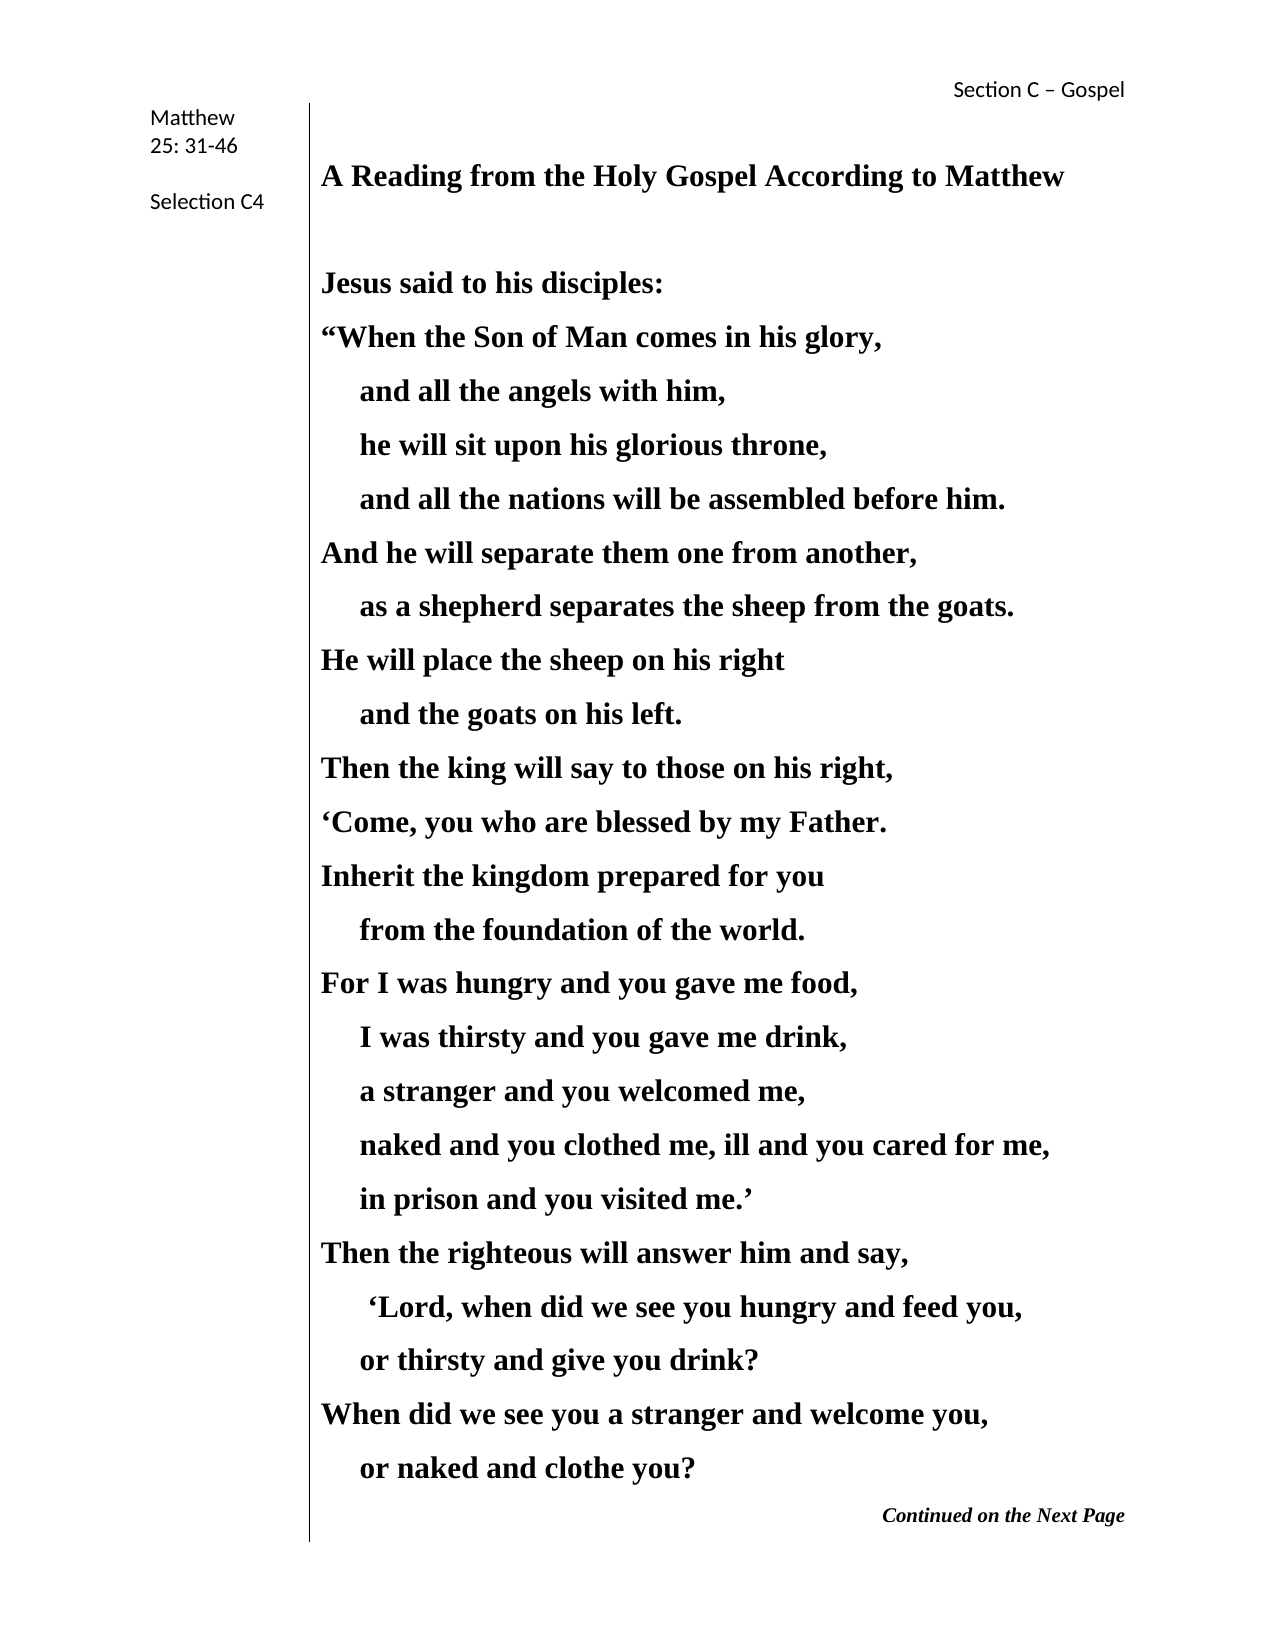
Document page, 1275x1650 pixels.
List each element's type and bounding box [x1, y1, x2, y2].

table_header [139, 103, 309, 1542]
table_header [310, 103, 1136, 1542]
